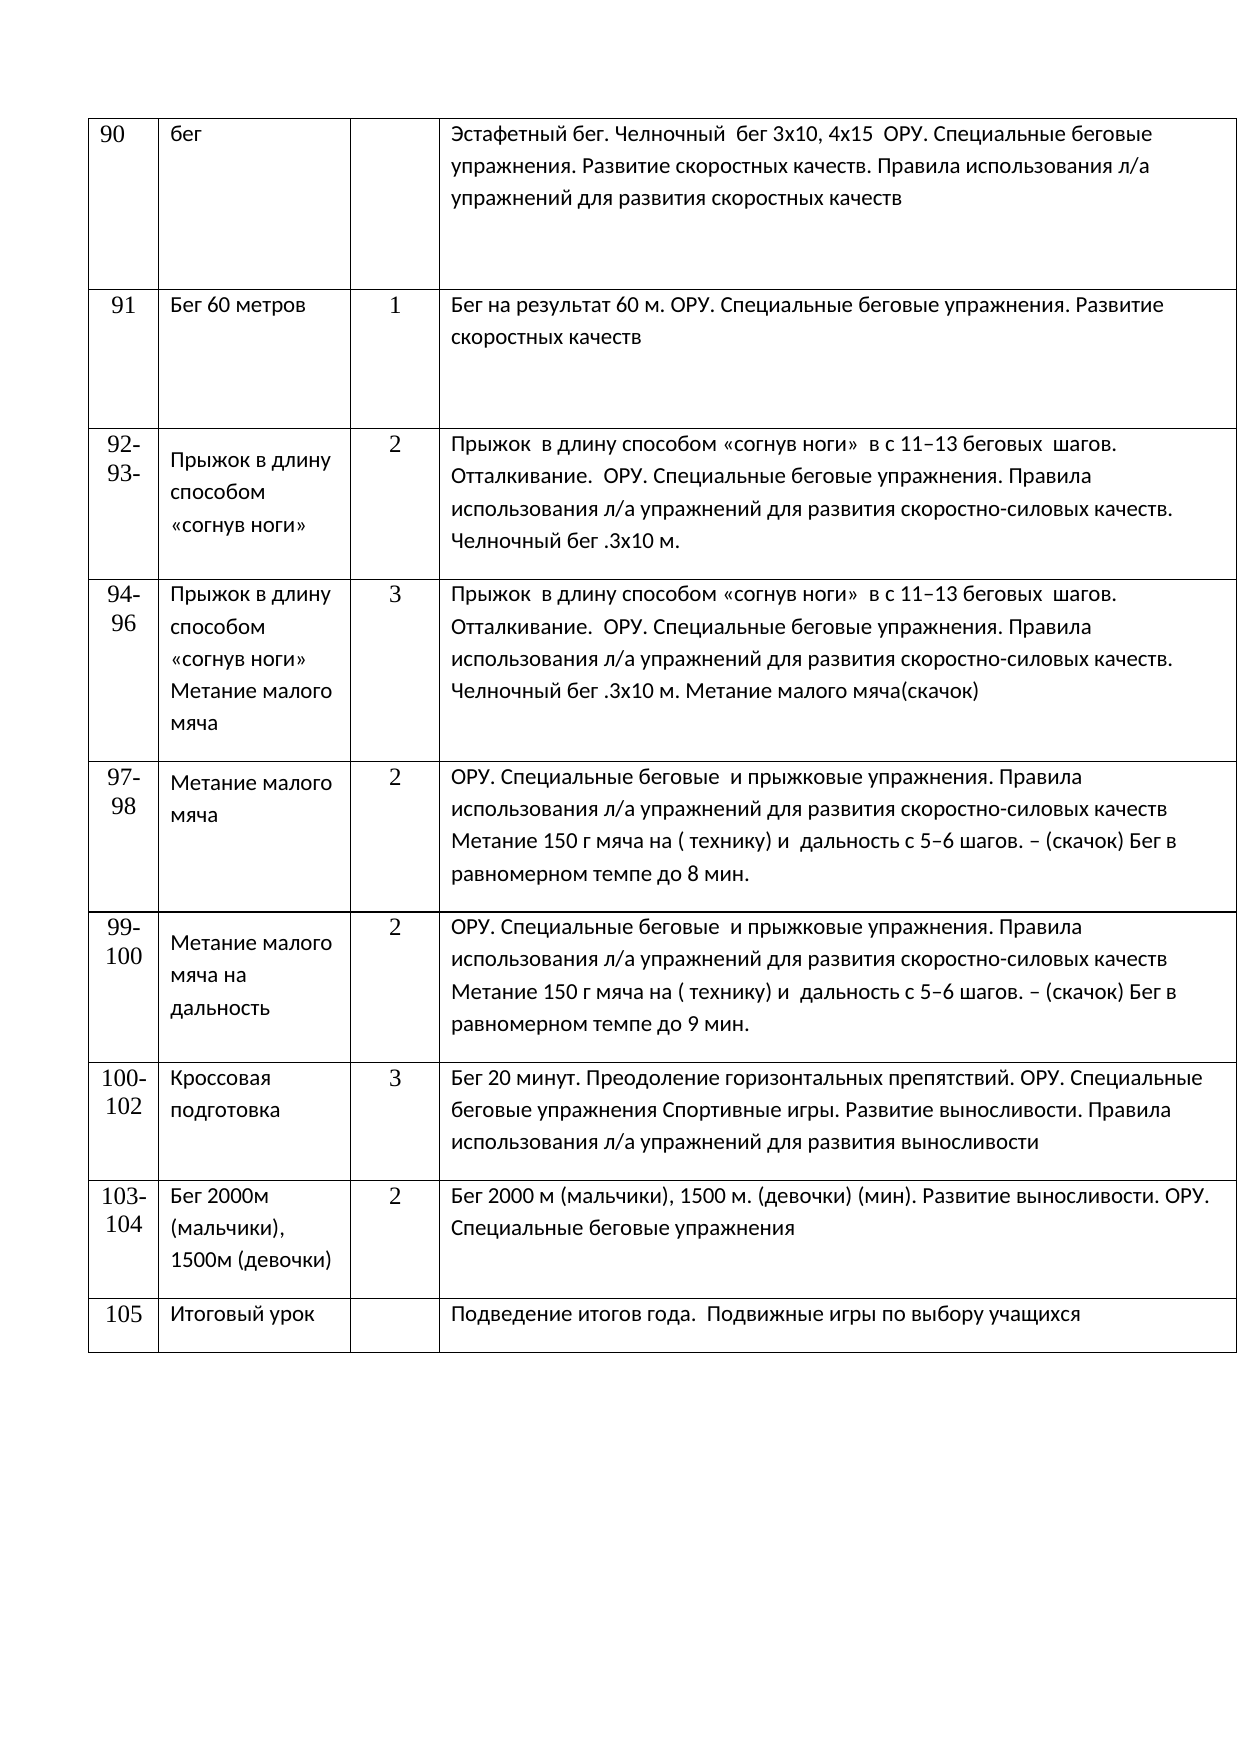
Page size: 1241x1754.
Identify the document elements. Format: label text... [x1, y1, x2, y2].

table_cell Итоговый урок [159, 1299, 350, 1352]
table_cell 2 [351, 913, 439, 1062]
table_cell Прыжок в длину способом «согнув ноги» в с 11–13 беговых шагов. Отталкивание. ОРУ. Специальные беговые упражнения. Правила использования л/а упражнений для развития скоростно-силовых качеств. Челночный бег .3х10 м. [440, 429, 1236, 578]
table_cell 1 [351, 290, 439, 428]
table_cell ОРУ. Специальные беговые и прыжковые упражнения. Правила использования л/а упражнений для развития скоростно-силовых качеств Метание мяча на ( технику) и дальность с 5–6 шагов. – (скачок) Бег в равномерном темпе до 8 мин. [440, 762, 1236, 911]
table_cell Кроссовая подготовка [159, 1063, 350, 1180]
table_cell Метание малого мяча на дальность [159, 913, 350, 1062]
table_cell 94-96 [89, 580, 158, 761]
table_cell 99-100 [89, 913, 158, 1062]
table_cell 3 [351, 580, 439, 761]
table_cell 91 [89, 290, 158, 428]
table_cell Бег (мальчики), . (девочки) (мин). Развитие выносливости. ОРУ. Специальные беговые упражнения [440, 1181, 1236, 1298]
table_cell Бег 2000м (мальчики), 1500м (девочки) [159, 1181, 350, 1298]
table_cell Прыжок в длину способом «согнув ноги» в с 11–13 беговых шагов. Отталкивание. ОРУ. Специальные беговые упражнения. Правила использования л/а упражнений для развития скоростно-силовых качеств. Челночный бег .3х10 м. Метание малого мяча(скачок) [440, 580, 1236, 761]
table_cell 2 [351, 1181, 439, 1298]
table_cell 97-98 [89, 762, 158, 911]
table_cell Спринтерский бег [159, 119, 350, 289]
table_cell ОРУ. Специальные беговые и прыжковые упражнения. Правила использования л/а упражнений для развития скоростно-силовых качеств Метание мяча на ( технику) и дальность с 5–6 шагов. – (скачок) Бег в равномерном темпе до 9 мин. [440, 913, 1236, 1062]
table_cell 89-90 [89, 119, 158, 289]
table_cell 105 [89, 1299, 158, 1352]
table_cell 2 [351, 119, 439, 289]
table_cell 3 [351, 1063, 439, 1180]
table_cell Прыжок в длину способом «согнув ноги» Метание малого мяча [159, 580, 350, 761]
table_cell Прыжок в длину способом «согнув ноги» [159, 429, 350, 578]
table_cell Бег 60 метров [159, 290, 350, 428]
table_cell 92-93- [89, 429, 158, 578]
table_cell 2 [351, 429, 439, 578]
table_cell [440, 119, 1236, 289]
table_cell Бег 20 минут. Преодоление горизонтальных препятствий. ОРУ. Специальные беговые упражнения Спортивные игры. Развитие выносливости. Правила использования л/а упражнений для развития выносливости [440, 1063, 1236, 1180]
table_cell Бег на результат 60 м. ОРУ. Специальные беговые упражнения. Развитие скоростных качеств [440, 290, 1236, 428]
table_cell [351, 1299, 439, 1352]
table_cell Метание малого мяча [159, 762, 350, 911]
table_cell 2 [351, 762, 439, 911]
table_cell 100-102 [89, 1063, 158, 1180]
table_cell 103-104 [89, 1181, 158, 1298]
table_cell Подведение итогов года. Подвижные игры по выбору учащихся [440, 1299, 1236, 1352]
